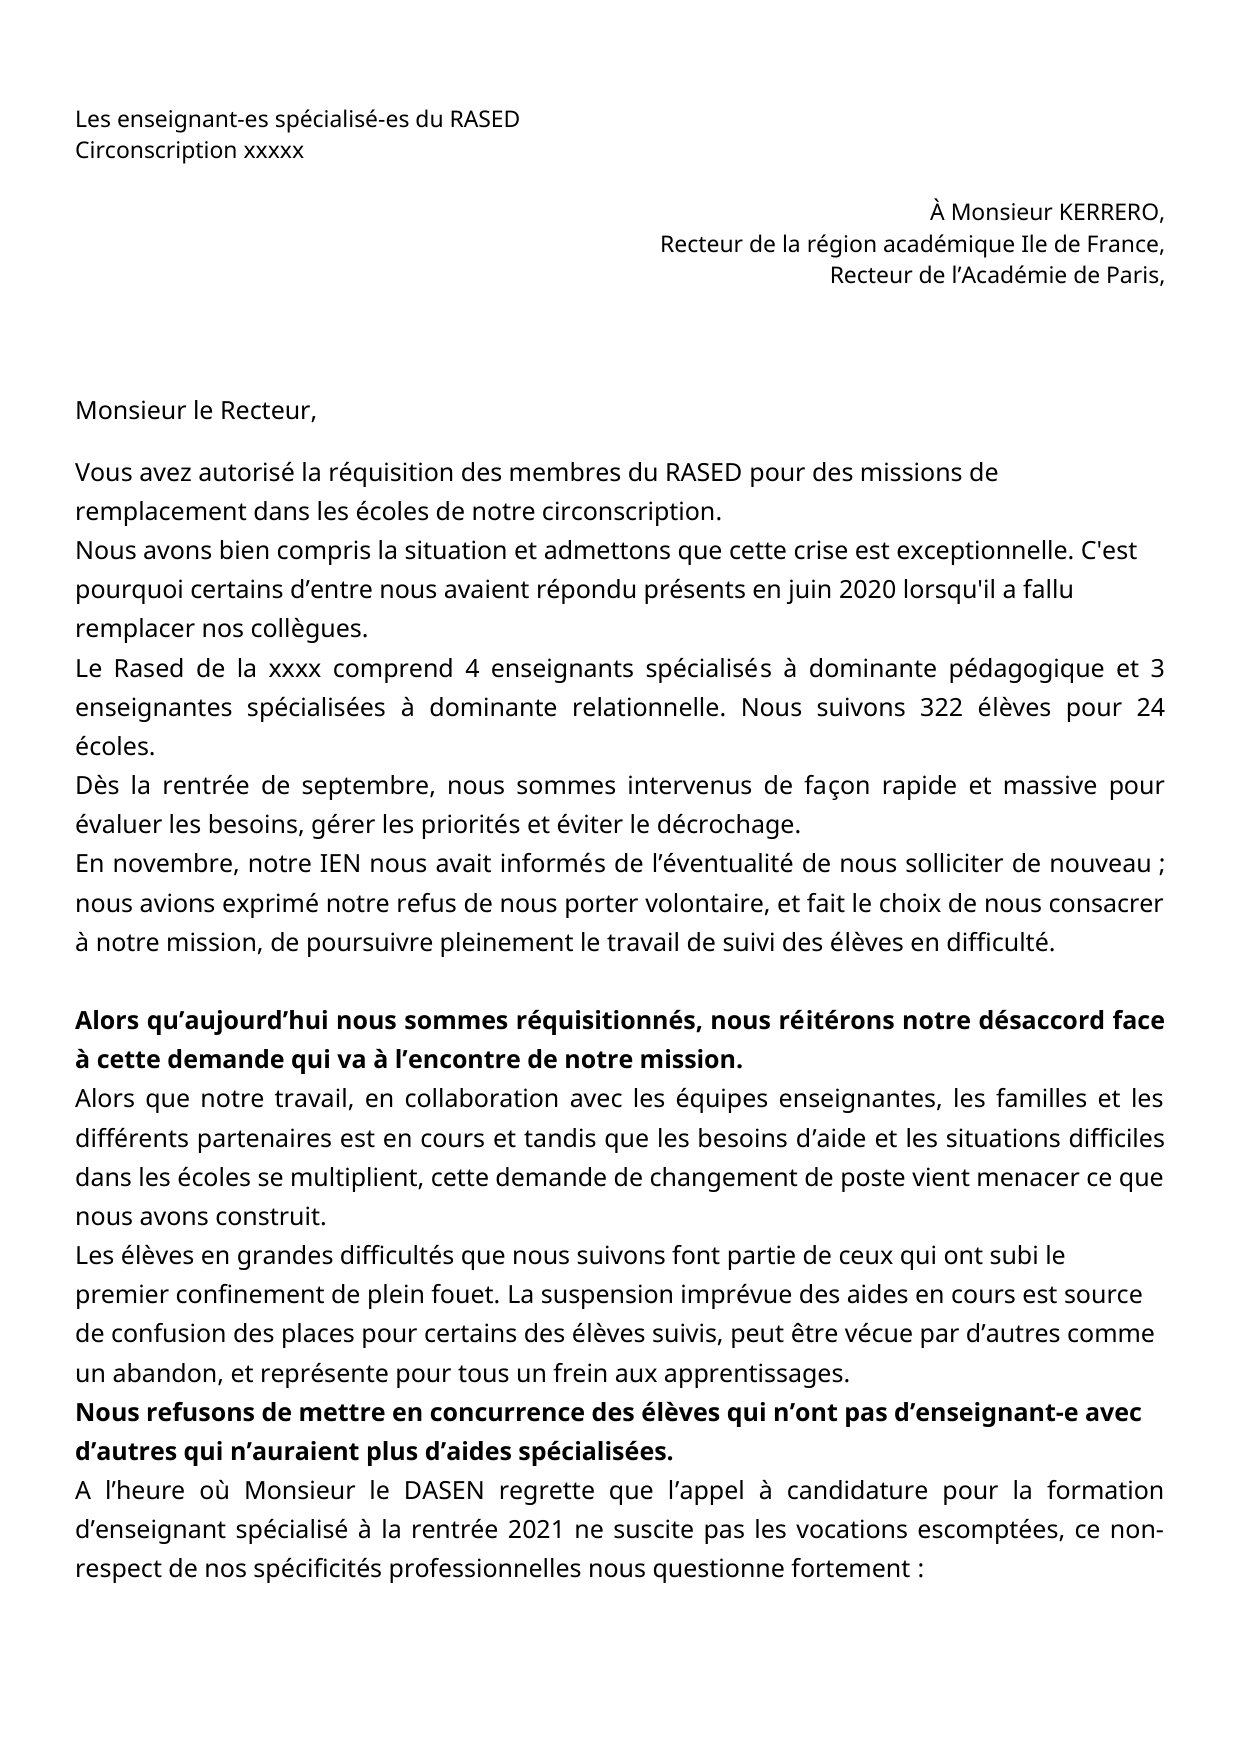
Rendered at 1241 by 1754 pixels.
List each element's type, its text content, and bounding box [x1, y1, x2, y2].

text Les enseignant-es spécialisé-es du RASED [75, 103, 1165, 134]
text Alors que notre travail, en collaboration avec les équipes enseignantes, les familles et les différents partenaires est en cours et tandis que les besoins d’aide et les situations difficiles dans les écoles se multiplient, cette demande de changement de poste vient menacer ce que nous avons construit. [75, 1081, 1165, 1233]
text A l’heure où Monsieur le DASEN regrette que l’appel à candidature pour la formation d’enseignant spécialisé à la rentrée 2021 ne suscite pas les vocations escomptées, ce non-respect de nos spécificités professionnelles nous questionne fortement : [75, 1473, 1165, 1585]
text Dès la rentrée de septembre, nous sommes intervenus de façon rapide et massive pour évaluer les besoins, gérer les priorités et éviter le décrochage. [75, 768, 1165, 841]
text Les élèves en grandes difficultés que nous suivons font partie de ceux qui ont subi le premier confinement de plein fouet. La suspension imprévue des aides en cours est source de confusion des places pour certains des élèves suivis, peut être vécue par d’autres comme un abandon, et représente pour tous un frein aux apprentissages. Nous refusons de mettre en concurrence des élèves qui n’ont pas d’enseignant-e avec d’autres qui n’auraient plus d’aides spécialisées. [75, 1238, 1165, 1468]
text Vous avez autorisé la réquisition des membres du RASED pour des missions de remplacement dans les écoles de notre circonscription. [75, 454, 1165, 528]
text Recteur de la région académique Ile de France, [621, 228, 1165, 259]
text Circonscription xxxxx [75, 134, 1165, 165]
text À Monsieur KERRERO, [621, 196, 1165, 228]
text Le Rased de la xxxx comprend 4 enseignants spécialisés à dominante pédagogique et 3 enseignantes spécialisées à dominante relationnelle. Nous suivons 322 élèves pour 24 écoles. [75, 650, 1165, 763]
text En novembre, notre IEN nous avait informés de l’éventualité de nous solliciter de nouveau ; nous avions exprimé notre refus de nous porter volontaire, et fait le choix de nous consacrer à notre mission, de poursuivre pleinement le travail de suivi des élèves en difficulté. [75, 846, 1165, 958]
text Monsieur le Recteur, [75, 392, 1165, 426]
text Nous avons bien compris la situation et admettons que cette crise est exceptionnelle. C'est pourquoi certains d’entre nous avaient répondu présents en juin 2020 lorsqu'il a fallu remplacer nos collègues. [75, 533, 1165, 645]
text Recteur de l’Académie de Paris, [621, 259, 1165, 290]
text Alors qu’aujourd’hui nous sommes réquisitionnés, nous réitérons notre désaccord face à cette demande qui va à l’encontre de notre mission. [75, 1003, 1165, 1076]
